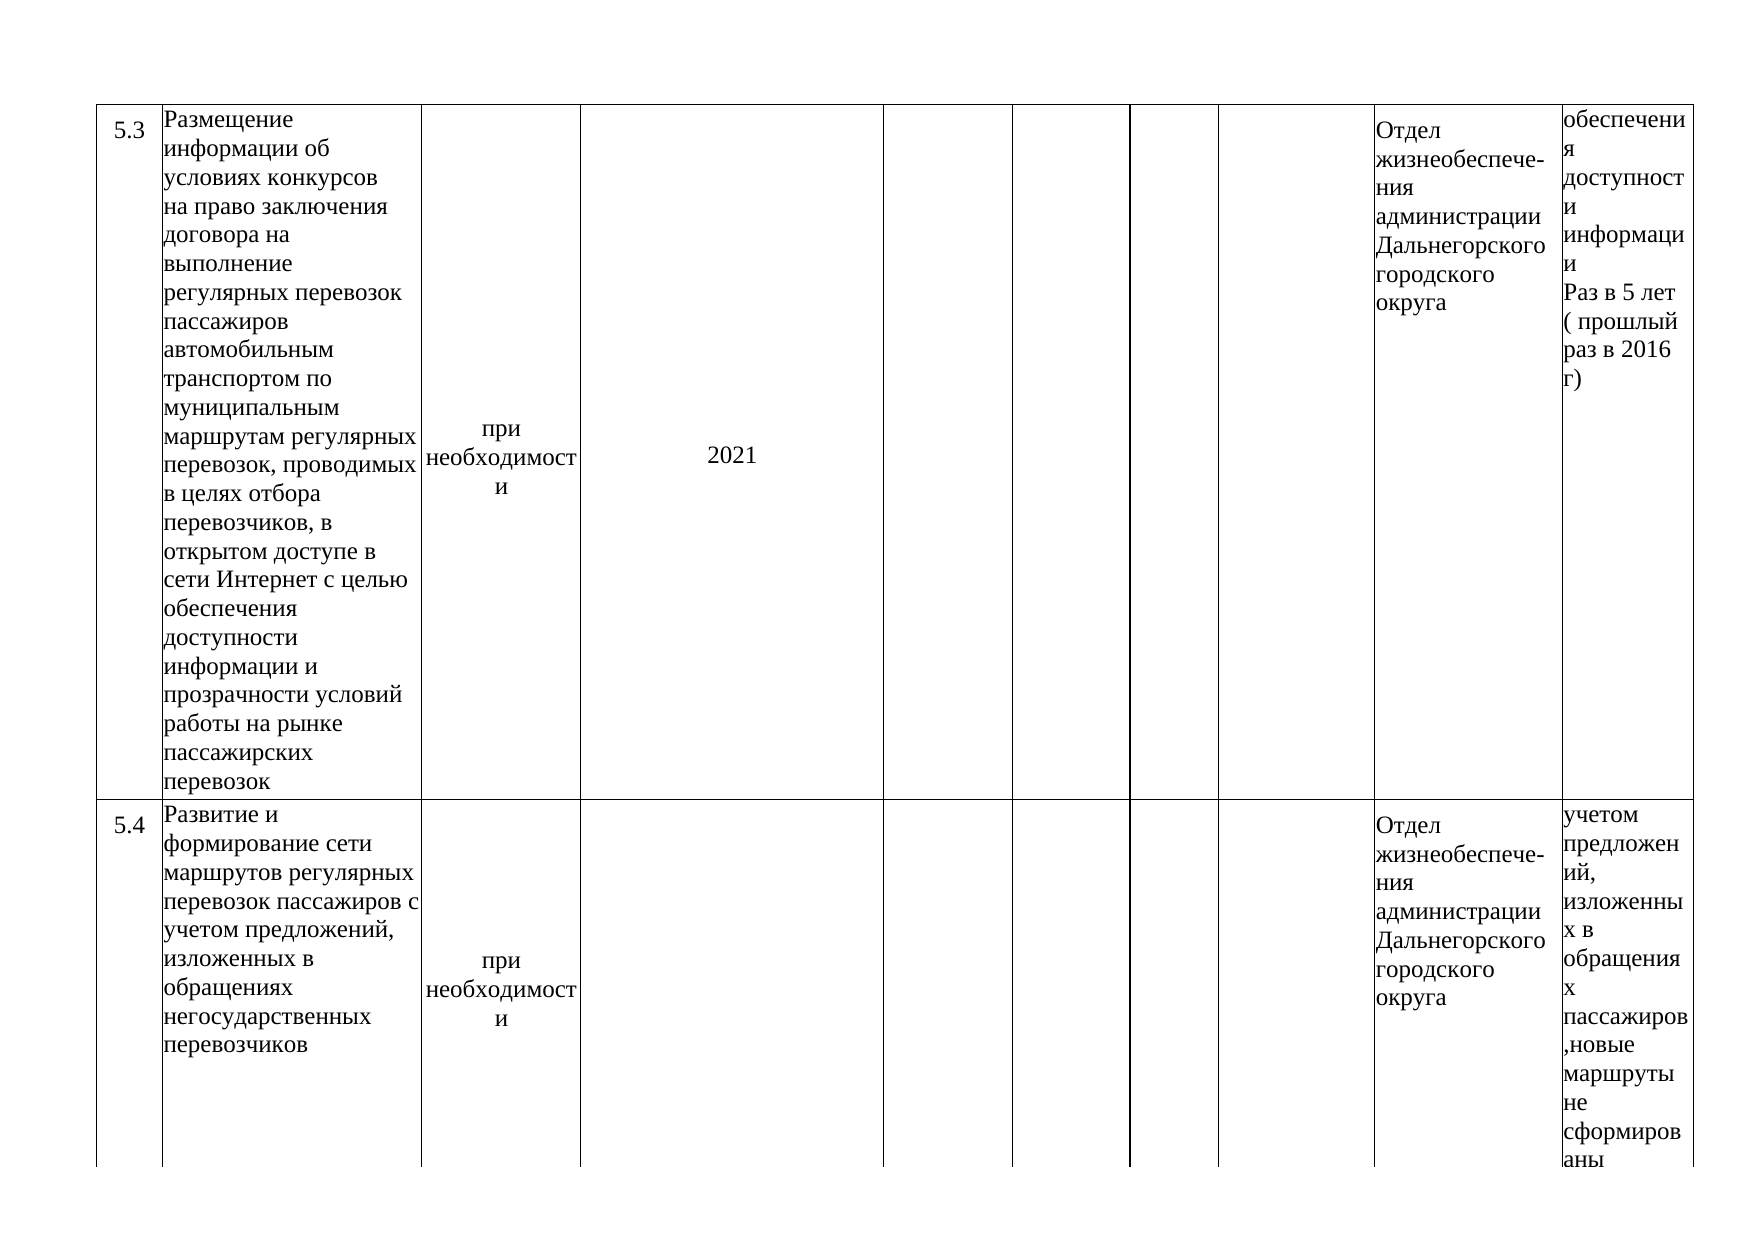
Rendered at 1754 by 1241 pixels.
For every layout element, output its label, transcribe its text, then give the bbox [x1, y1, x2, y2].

table_cell [581, 800, 883, 1167]
table_cell обеспечения доступности информации Раз в 5 лет ( прошлый раз в 2016 г) [1563, 105, 1693, 798]
table_cell 2021 [581, 105, 883, 798]
table_cell [884, 800, 1012, 1167]
table_cell [1013, 105, 1129, 798]
table_cell 5.4 [97, 800, 162, 1167]
table_cell учетом предложений, изложенных в обращениях пассажиров,новые маршруты не сформированы [1563, 800, 1693, 1167]
table_cell [1131, 105, 1218, 798]
table_cell [1219, 105, 1374, 798]
table_cell [1219, 800, 1374, 1167]
table_cell [1131, 800, 1218, 1167]
table_cell [884, 105, 1012, 798]
table_cell при необходимости [422, 800, 580, 1167]
table_cell Отдел жизнеобеспече- ния администрации Дальнегорского городского округа [1375, 105, 1562, 798]
table_cell [1013, 800, 1129, 1167]
table_cell при необходимости [422, 105, 580, 798]
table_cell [1375, 800, 1562, 1167]
table_cell Размещение информации об условиях конкурсов на право заключения договора на выполнение регулярных перевозок пассажиров автомобильным транспортом по муниципальным маршрутам регулярных перевозок, проводимых в целях отбора перевозчиков, в открытом доступе в сети Интернет с целью обеспечения доступности информации и прозрачности условий работы на рынке пассажирских перевозок [163, 105, 421, 798]
table_cell 5.3 [97, 105, 162, 798]
table_cell Развитие и формирование сети маршрутов регулярных перевозок пассажиров с учетом предложений, изложенных в обращениях негосударственных перевозчиков [163, 800, 421, 1167]
